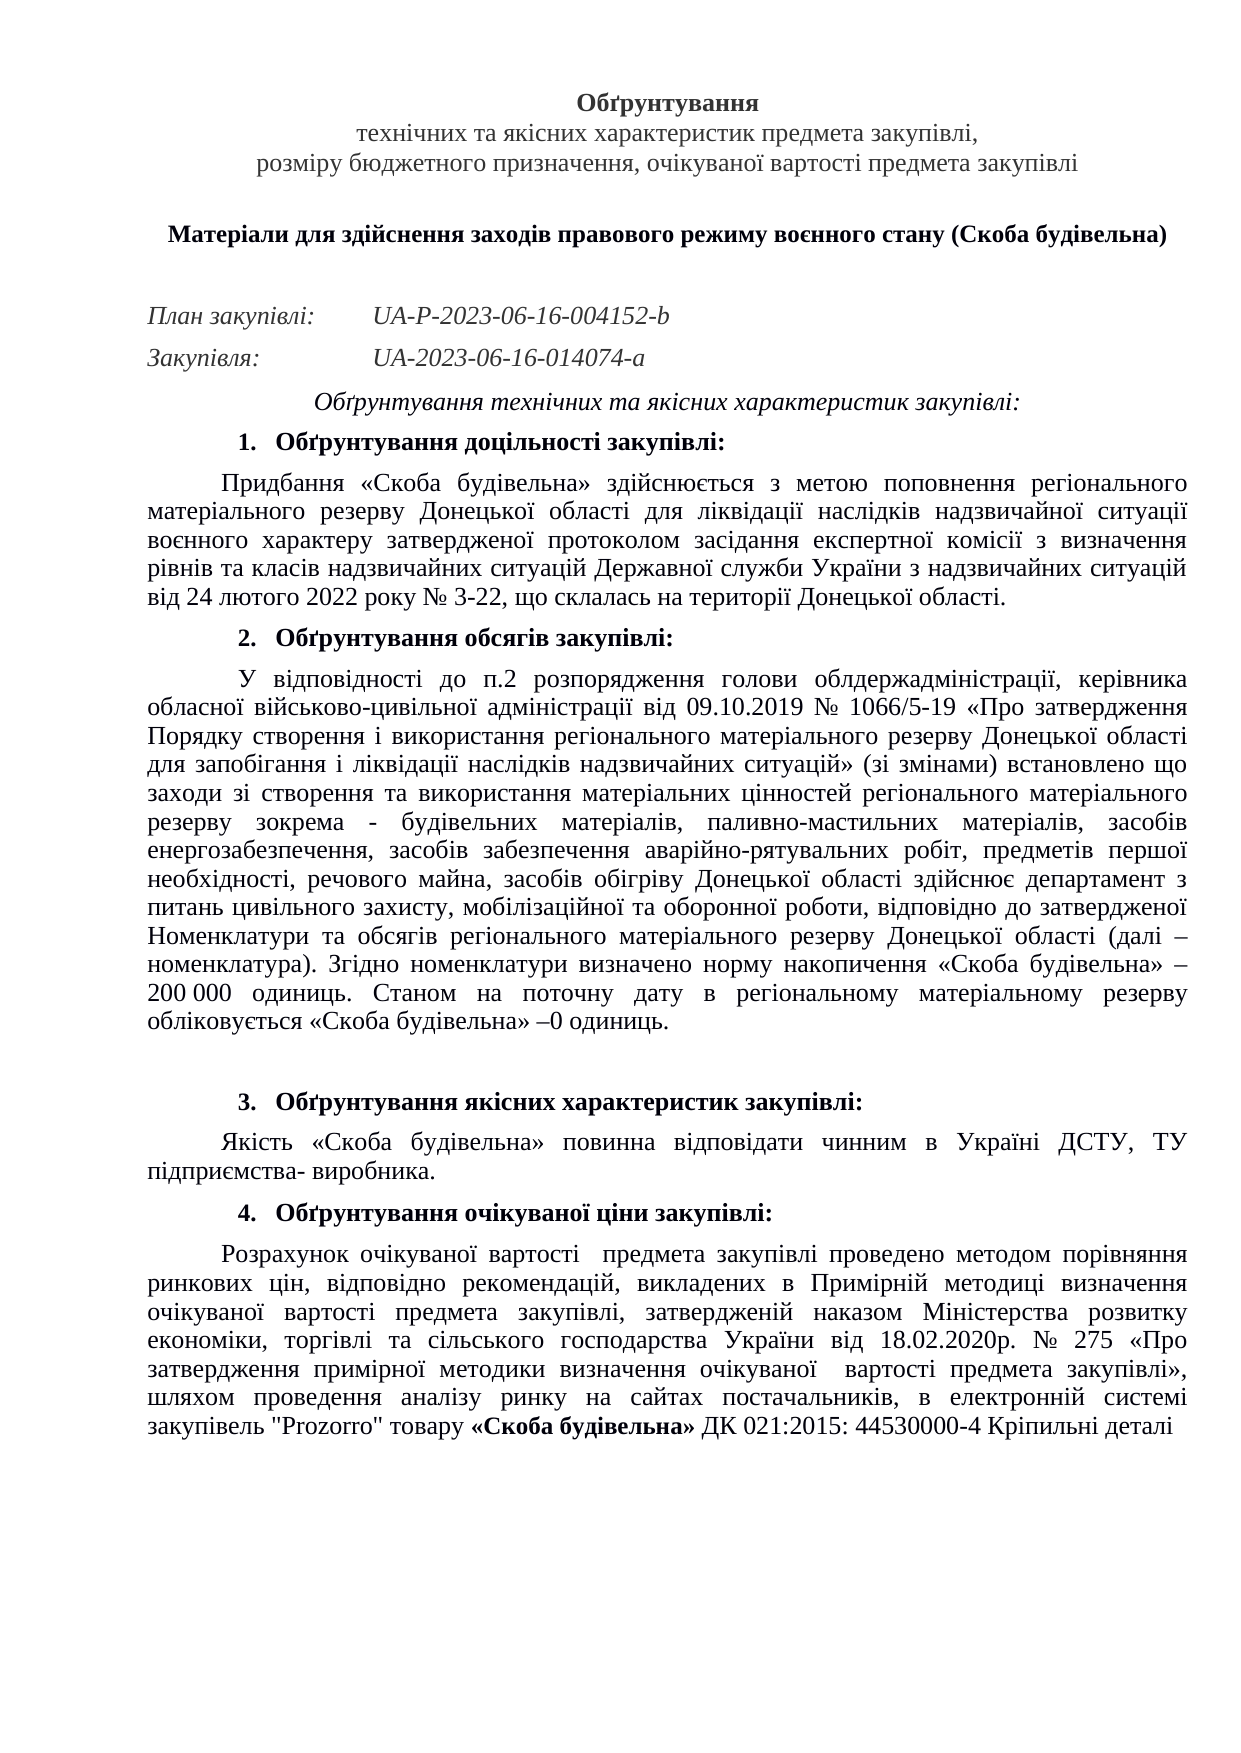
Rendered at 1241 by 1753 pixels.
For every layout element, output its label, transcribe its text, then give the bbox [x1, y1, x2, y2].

list Обґрунтування якісних характеристик закупівлі: [238, 1088, 1189, 1116]
text Розрахунок очікуваної вартості предмета закупівлі проведено методом порівняння ринкових цін, відповідно рекомендацій, викладених в Примірній методиці визначення очікуваної вартості предмета закупівлі, затвердженій наказом Міністерства розвитку економіки, торгівлі та сільського господарства України від 18.02.2020р. № 275 «Про затвердження примірної методики визначення очікуваної вартості предмета закупівлі», шляхом проведення аналізу ринку на сайтах постачальників, в електронній системі закупівель "Prozorro" товару «Скоба будівельна» ДК 021:2015: 44530000-4 Кріпильні деталі [147, 1240, 1189, 1440]
list Обґрунтування обсягів закупівлі: [238, 624, 1189, 652]
text Матеріали для здійснення заходів правового режиму воєнного стану (Скоба будівельна) [147, 219, 1188, 248]
text План закупівлі: UA-P-2023-06-16-004152-b [147, 300, 1188, 330]
text Обґрунтування [147, 87, 1188, 117]
text Якість «Скоба будівельна» повинна відповідати чинним в Україні ДСТУ, ТУ підприємства- виробника. [147, 1128, 1189, 1185]
text технічних та якісних характеристик предмета закупівлі, [147, 117, 1188, 147]
text Обґрунтування технічних та якісних характеристик закупівлі: [147, 386, 1188, 416]
list Обґрунтування очікуваної ціни закупівлі: [238, 1198, 1189, 1227]
text Придбання «Скоба будівельна» здійснюється з метою поповнення регіонального матеріального резерву Донецької області для ліквідації наслідків надзвичайної ситуації воєнного характеру затвердженої протоколом засідання експертної комісії з визначення рівнів та класів надзвичайних ситуацій Державної служби України з надзвичайних ситуацій від 24 лютого 2022 року № 3-22, що склалась на території Донецької області. [147, 468, 1188, 611]
text У відповідності до п.2 розпорядження голови облдержадміністрації, керівника обласної військово-цивільної адміністрації від 09.10.2019 № 1066/5-19 «Про затвердження Порядку створення і використання регіонального матеріального резерву Донецької області для запобігання і ліквідації наслідків надзвичайних ситуацій» (зі змінами) встановлено що заходи зі створення та використання матеріальних цінностей регіонального матеріального резерву зокрема - будівельних матеріалів, паливно-мастильних матеріалів, засобів енергозабезпечення, засобів забезпечення аварійно-рятувальних робіт, предметів першої необхідності, речового майна, засобів обігріву Донецької області здійснює департамент з питань цивільного захисту, мобілізаційної та оборонної роботи, відповідно до затвердженої Номенклатури та обсягів регіонального матеріального резерву Донецької області (далі – номенклатура). Згідно номенклатури визначено норму накопичення «Скоба будівельна» – 200 000 одиниць. Станом на поточну дату в регіональному матеріальному резерву обліковується «Скоба будівельна» –0 одиниць. [147, 664, 1189, 1035]
text Закупівля: UA-2023-06-16-014074-a [147, 342, 1188, 372]
text розміру бюджетного призначення, очікуваної вартості предмета закупівлі [147, 147, 1188, 177]
list Обґрунтування доцільності закупівлі: [238, 428, 1188, 456]
